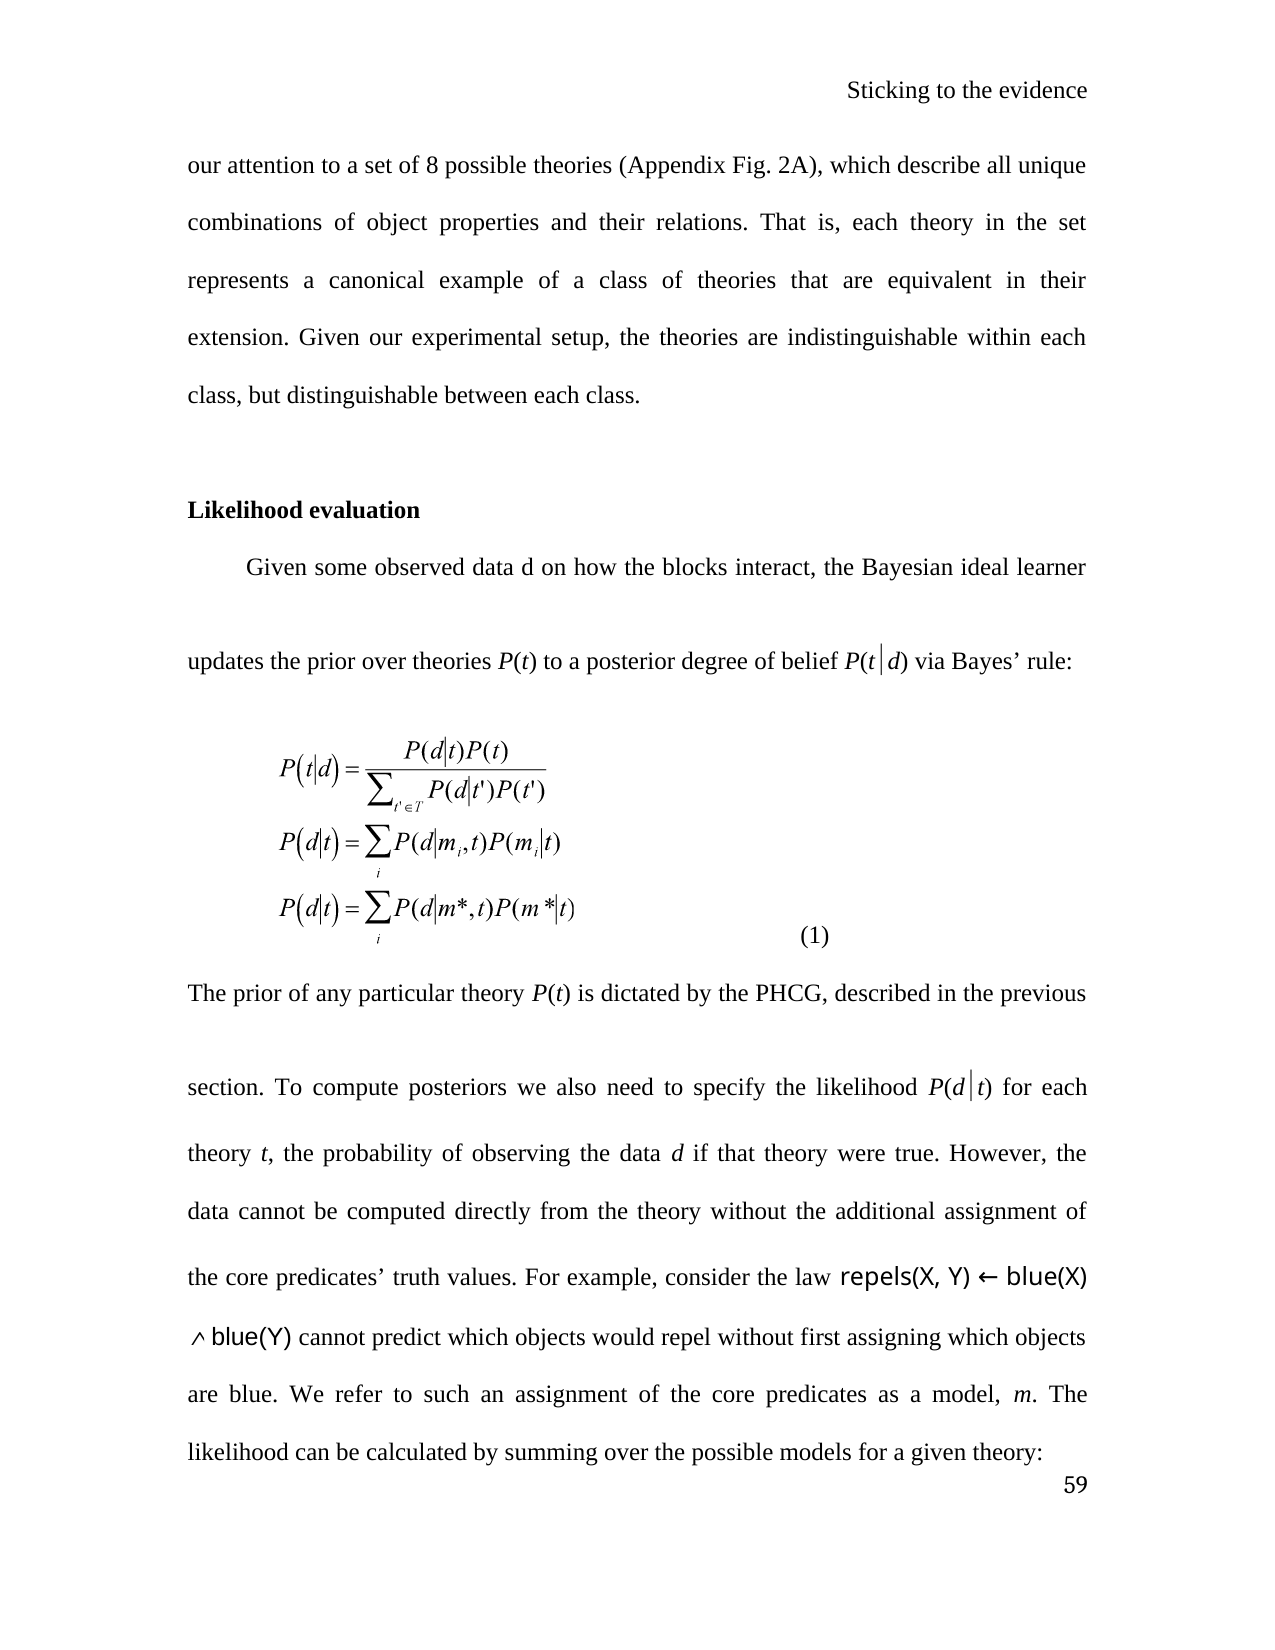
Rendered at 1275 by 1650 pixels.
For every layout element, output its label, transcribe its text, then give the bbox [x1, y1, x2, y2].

text The prior of any particular theory P(t) is dictated by the PHCG, described in the previous section. To compute posteriors we also need to specify the likelihood P(d⏐t) for each theory t, the probability of observing the data d if that theory were true. However, the data cannot be computed directly from the theory without the additional assignment of the core predicates’ truth values. For example, consider the law repels(X, Y) ← blue(X) blue(Y) cannot predict which objects would repel without first assigning which objects are blue. We refer to such an assignment of the core predicates as a model, m. The likelihood can be calculated by summing over the possible models for a given theory: [187, 978, 1087, 1465]
text Given some observed data d on how the blocks interact, the Bayesian ideal learner updates the prior over theories P(t) to a posterior degree of belief P(t⏐d) via Bayes’ rule: [187, 552, 1087, 684]
picture [187, 1328, 205, 1345]
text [187, 150, 1087, 409]
text Likelihood evaluation [187, 495, 1087, 524]
picture [275, 735, 574, 944]
